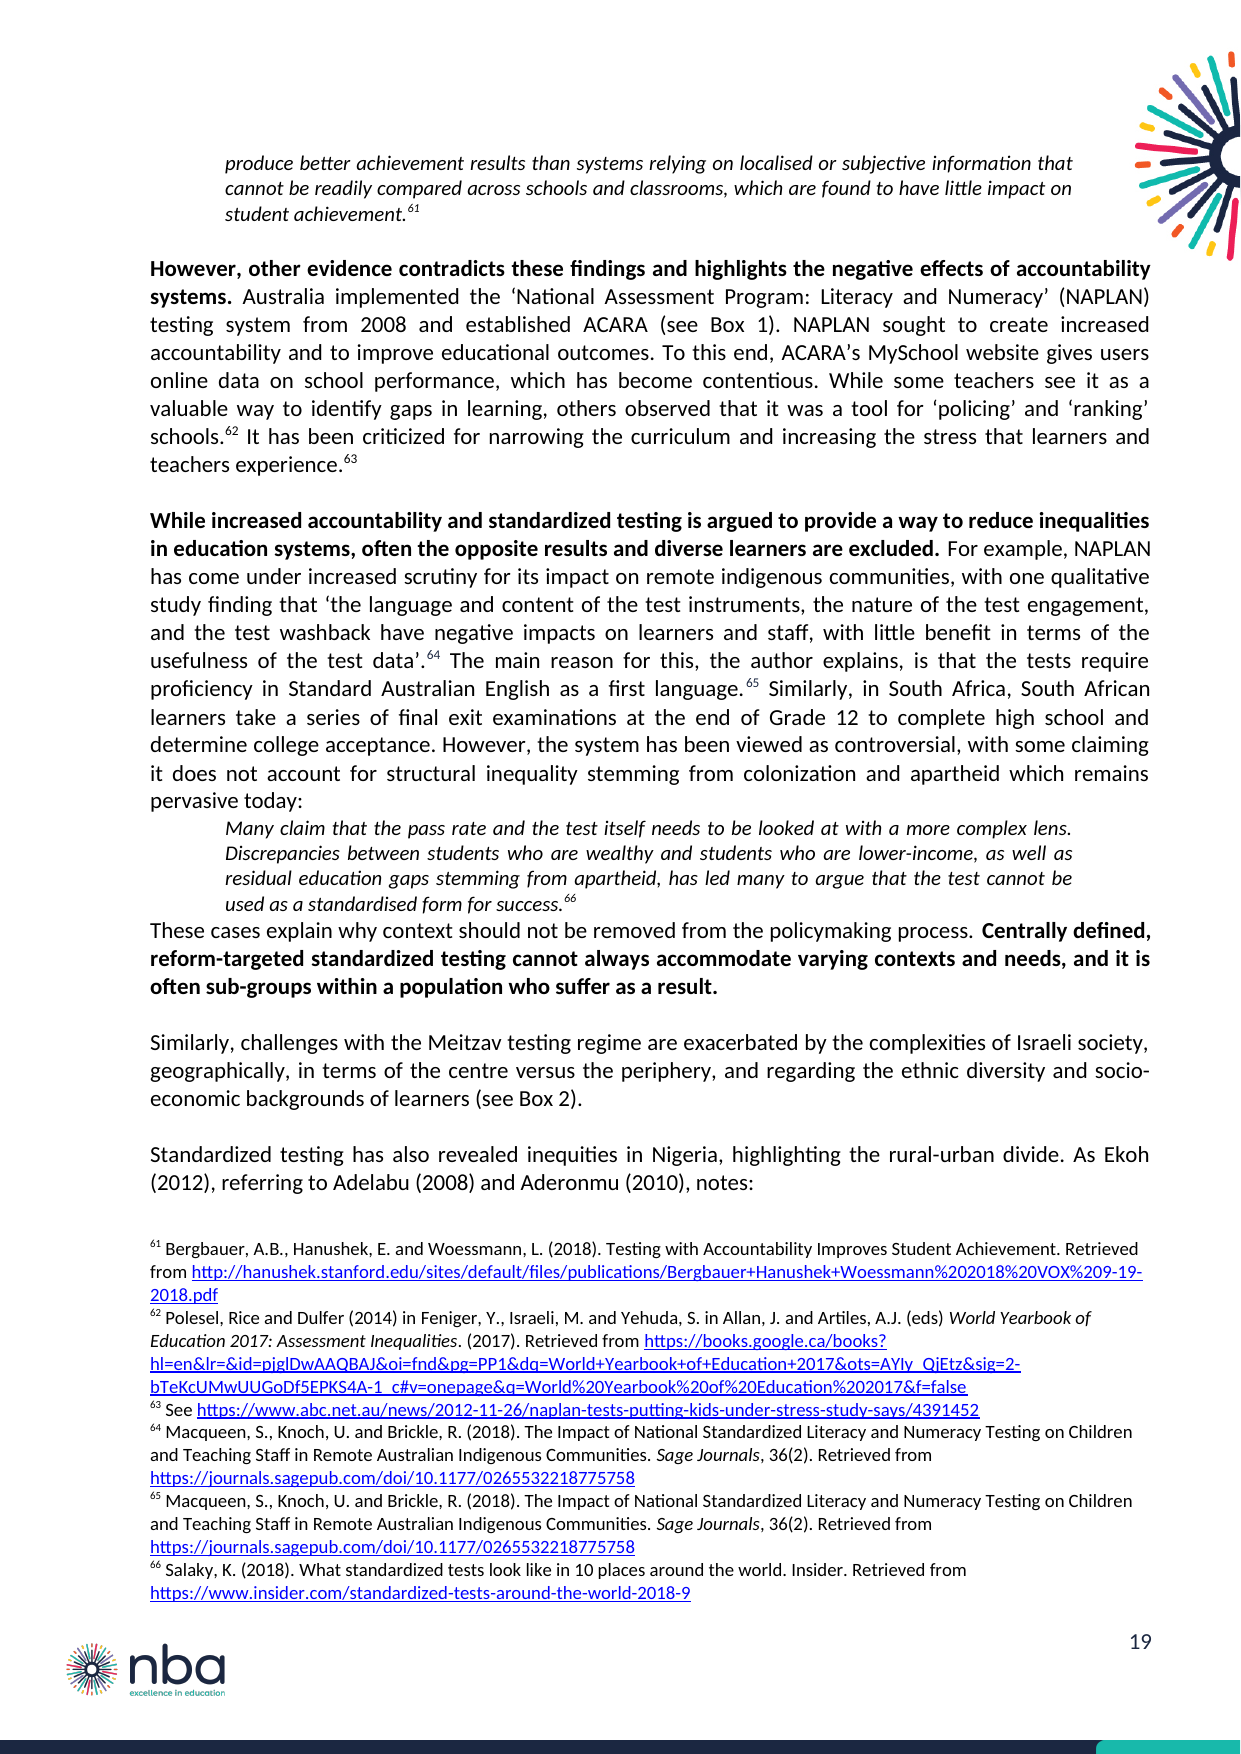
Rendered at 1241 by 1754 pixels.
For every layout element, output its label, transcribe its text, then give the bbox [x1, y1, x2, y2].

picture [66, 1643, 225, 1696]
text Many claim that the pass rate and the test itself needs to be looked at with a more complex lens. Discrepancies between students who are wealthy and students who are lower-income, as well as residual education gaps stemming from apartheid, has led many to argue that the test cannot be used as a standardised form for success. [225, 815, 1077, 916]
picture [0, 1740, 1241, 1754]
text Similarly, challenges with the Meitzav testing regime are exacerbated by the complexities of Israeli society, geographically, in terms of the centre versus the periphery, and regarding the ethnic diversity and socio-economic backgrounds of learners (see Box 2). [150, 1028, 1152, 1112]
text These cases explain why context should not be removed from the policymaking process. Centrally defined, reform-targeted standardized testing cannot always accommodate varying contexts and needs, and it is often sub-groups within a population who suffer as a result. [150, 916, 1152, 1000]
text However, other evidence contradicts these findings and highlights the negative effects of accountability systems. Australia implemented the ‘National Assessment Program: Literacy and Numeracy’ (NAPLAN) testing system from 2008 and established ACARA (see Box 1). NAPLAN sought to create increased accountability and to improve educational outcomes. To this end, ACARA’s MySchool website gives users online data on school performance, which has become contentious. While some teachers see it as a valuable way to identify gaps in learning, others observed that it was a tool for ‘policing’ and ‘ranking’ schools. It has been criticized for narrowing the curriculum and increasing the stress that learners and teachers experience. [150, 254, 1152, 478]
picture [1032, 0, 1241, 320]
text Standardized testing has also revealed inequities in Nigeria, highlighting the rural-urban divide. As Ekoh (2012), referring to Adelabu (2008) and Aderonmu (2010), notes: [150, 1141, 1152, 1197]
text While increased accountability and standardized testing is argued to provide a way to reduce inequalities in education systems, often the opposite results and diverse learners are excluded. For example, NAPLAN has come under increased scrutiny for its impact on remote indigenous communities, with one qualitative study finding that ‘the language and content of the test instruments, the nature of the test engagement, and the test washback have negative impacts on learners and staff, with little benefit in terms of the usefulness of the test data’. The main reason for this, the author explains, is that the tests require proficiency in Standard Australian English as a first language. Similarly, in South Africa, South African learners take a series of final exit examinations at the end of Grade 12 to complete high school and determine college acceptance. However, the system has been viewed as controversial, with some claiming it does not account for structural inequality stemming from colonization and apartheid which remains pervasive today: [150, 506, 1152, 815]
text Accountability systems that use standardised tests to compare outcomes across schools and students improve student outcomes. These systems tend to be consequential and produce higher student achievement than those that simply report the results of standardised tests. They also produce better achievement results than systems relying on localised or subjective information that cannot be readily compared across schools and classrooms, which are found to have little impact on student achievement. [225, 150, 1077, 226]
